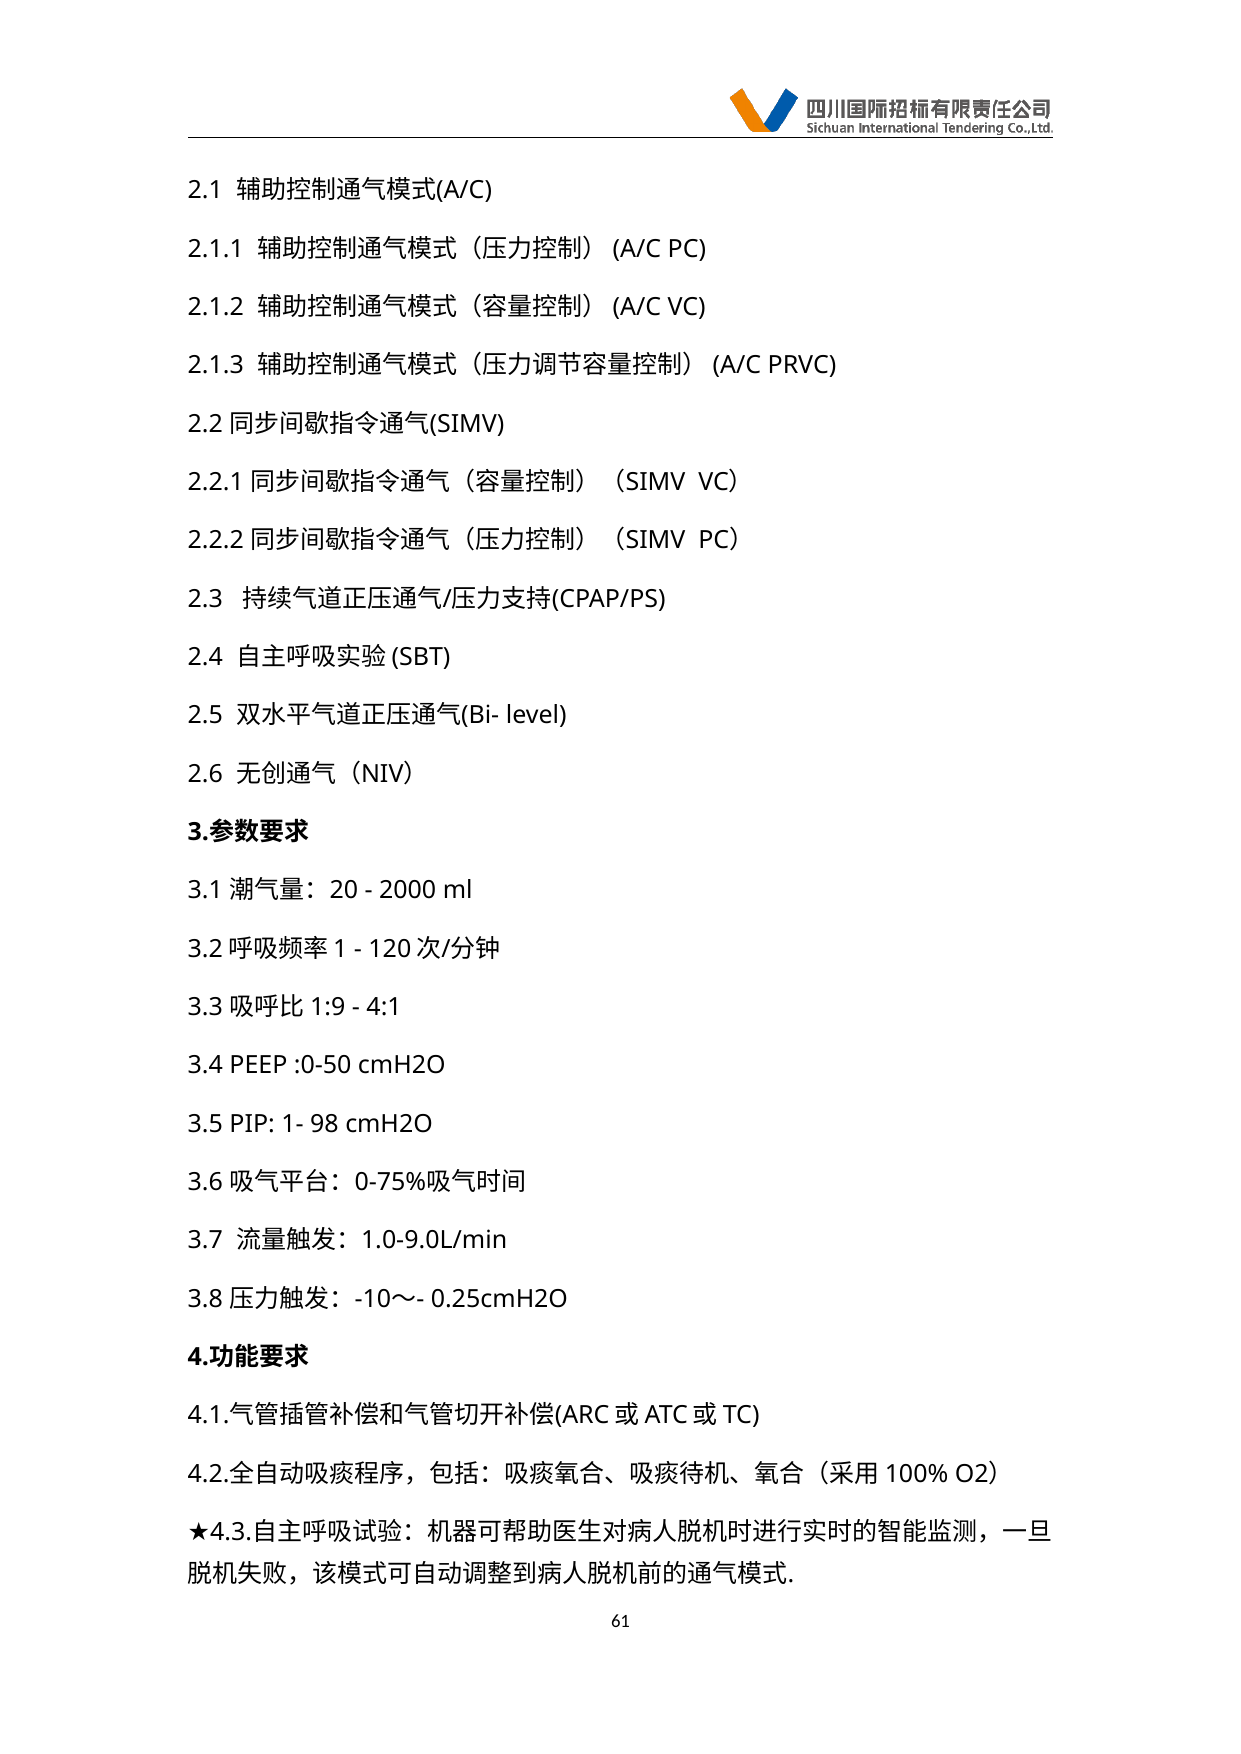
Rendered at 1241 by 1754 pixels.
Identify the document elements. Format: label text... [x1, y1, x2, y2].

text 2.4 自主呼吸实验 (SBT) [187, 632, 1053, 674]
text 3.2呼吸频率1 - 120次/分钟 [187, 924, 1053, 965]
text 4.2.全自动吸痰程序，包括：吸痰氧合、吸痰待机、氧合（采用100% O2） [187, 1449, 1053, 1490]
text 3.8 压力触发：-10～- 0.25cmH2O [187, 1274, 1053, 1315]
text 2.2.2 同步间歇指令通气（压力控制）（SIMV PC） [187, 515, 1053, 557]
text 3.3 吸呼比 1:9 - 4:1 [187, 982, 1053, 1024]
text 3.7 流量触发：1.0-9.0L/min [187, 1215, 1053, 1257]
text 3.6 吸气平台：0-75%吸气时间 [187, 1157, 1053, 1199]
text 4.1.气管插管补偿和气管切开补偿(ARC或ATC或TC) [187, 1390, 1053, 1432]
text 3.参数要求 [187, 807, 1053, 849]
text 2.1.3 辅助控制通气模式（压力调节容量控制） (A/C PRVC) [187, 340, 1053, 382]
text 3.4 PEEP :0-50 cmH2O [187, 1040, 1053, 1082]
text ★4.3.自主呼吸试验：机器可帮助医生对病人脱机时进行实时的智能监测，一旦脱机失败，该模式可自动调整到病人脱机前的通气模式. [187, 1507, 1053, 1590]
text 2.1.1 辅助控制通气模式（压力控制） (A/C PC) [187, 224, 1053, 265]
picture [729, 88, 1053, 135]
text 4.功能要求 [187, 1332, 1053, 1374]
text 2.1.2 辅助控制通气模式（容量控制） (A/C VC) [187, 282, 1053, 324]
text 3.1 潮气量：20 - 2000 ml [187, 865, 1053, 907]
text 2.5 双水平气道正压通气(Bi- level) [187, 690, 1053, 732]
text 2.2 同步间歇指令通气(SIMV) [187, 399, 1053, 440]
text 2.3 持续气道正压通气/压力支持(CPAP/PS) [187, 574, 1053, 615]
text 2.1 辅助控制通气模式(A/C) [187, 165, 1053, 207]
text 2.2.1 同步间歇指令通气（容量控制）（SIMV VC） [187, 457, 1053, 499]
text 2.6 无创通气（NIV） [187, 749, 1053, 790]
text 3.5 PIP: 1- 98 cmH2O [187, 1099, 1053, 1140]
